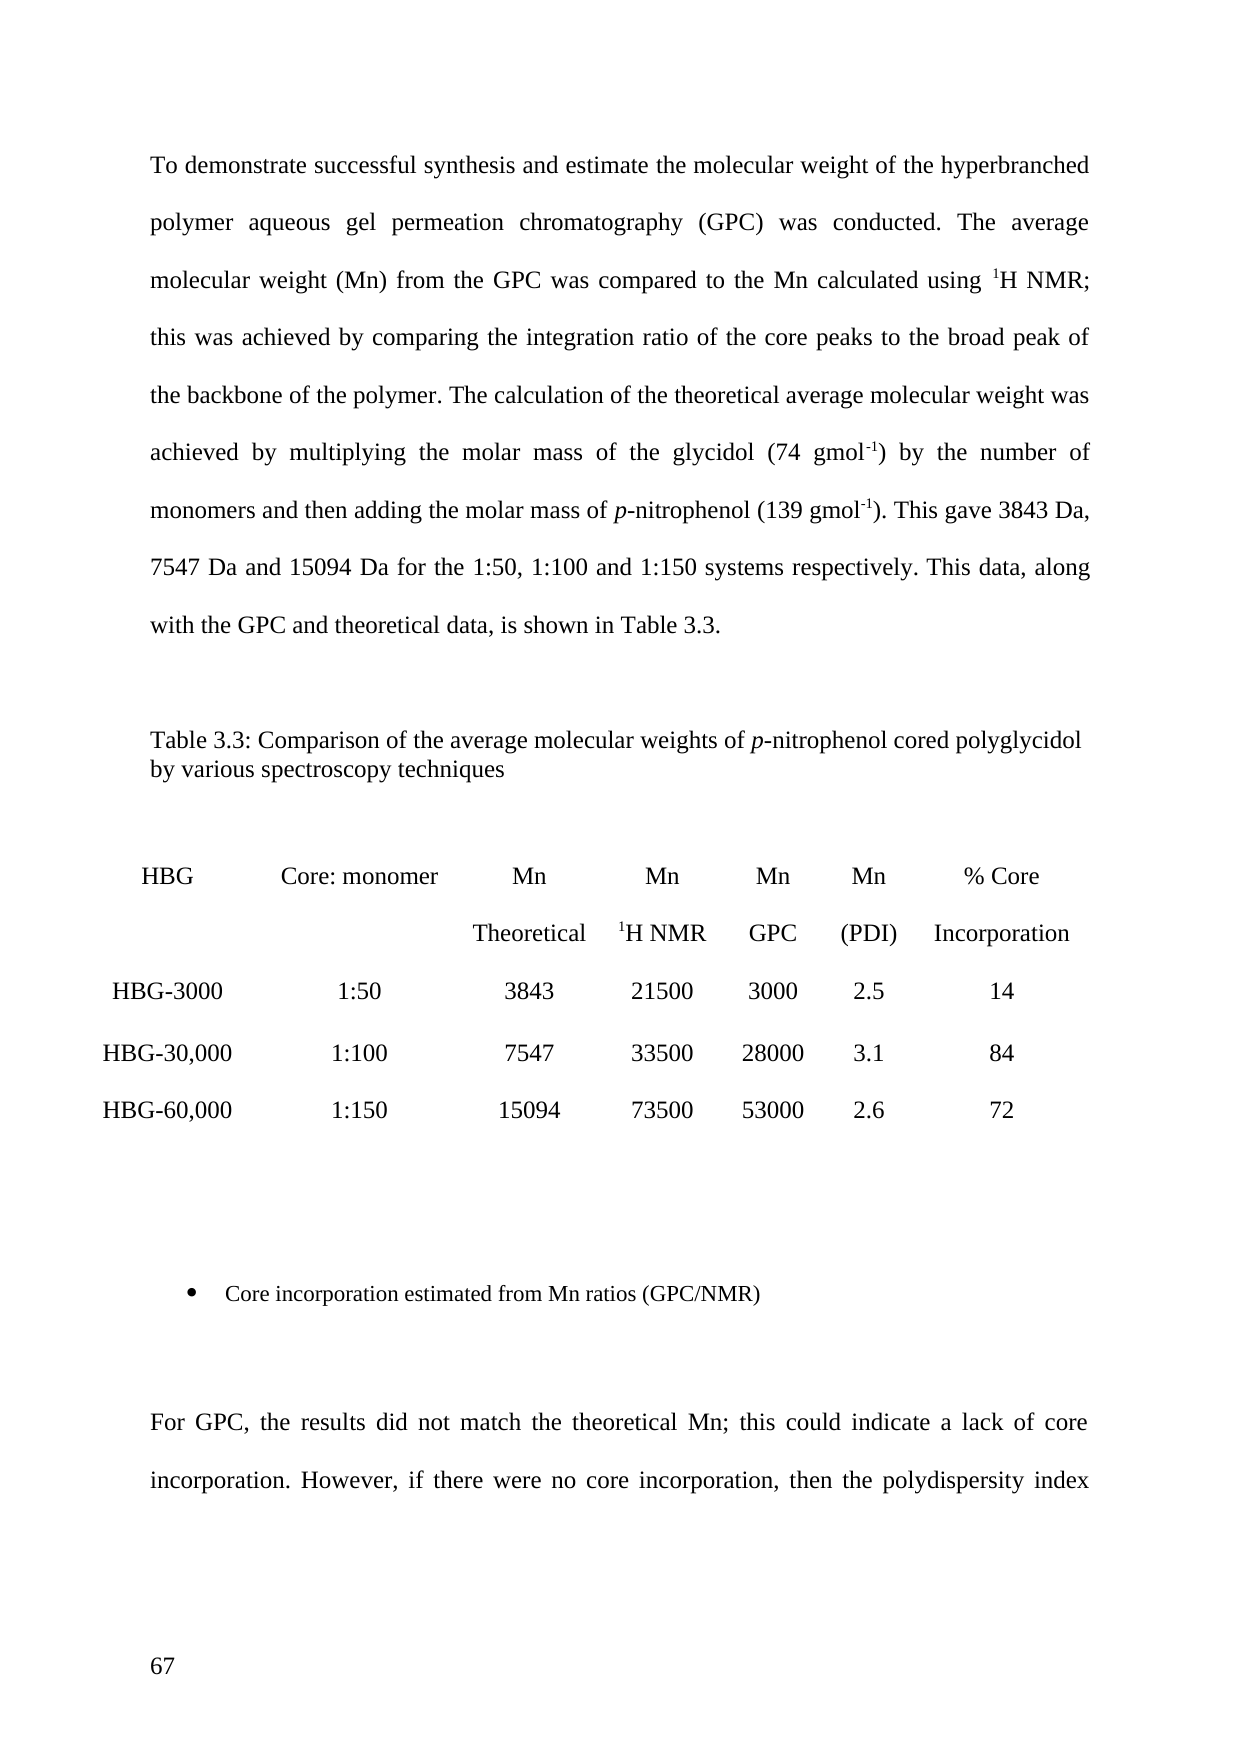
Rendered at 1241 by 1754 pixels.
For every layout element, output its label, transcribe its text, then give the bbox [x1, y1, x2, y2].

table_header HBG [71, 861, 263, 976]
table_cell 7547 15094 [455, 1038, 603, 1153]
table_cell 3000 [721, 976, 824, 1038]
table_cell 2.5 [825, 976, 913, 1038]
table_cell 3843 [455, 976, 603, 1038]
text To demonstrate successful synthesis and estimate the molecular weight of the hyperbranched polymer aqueous gel permeation chromatography (GPC) was conducted. The average molecular weight (Mn) from the GPC was compared to the Mn calculated using 1H NMR; this was achieved by comparing the integration ratio of the core peaks to the broad peak of the backbone of the polymer. The calculation of the theoretical average molecular weight was achieved by multiplying the molar mass of the glycidol (74 gmol-1) by the number of monomers and then adding the molar mass of p-nitrophenol (139 gmol-1). This gave 3843 Da, 7547 Da and 15094 Da for the 1:50, 1:100 and 1:150 systems respectively. This data, along with the GPC and theoretical data, is shown in Table 3.3. [150, 150, 1090, 639]
text Table 3.3: Comparison of the average molecular weights of p-nitrophenol cored polyglycidol by various spectroscopy techniques [150, 725, 1090, 782]
table_cell 84 72 [913, 1038, 1090, 1153]
table_header Mn GPC [721, 861, 824, 976]
table_cell 3.1 2.6 [825, 1038, 913, 1153]
table_header Mn (PDI) [825, 861, 913, 976]
table_cell HBG-30,000 HBG-60,000 [71, 1038, 263, 1153]
table_cell 1:100 1:150 [263, 1038, 455, 1153]
table_header Mn Theoretical [455, 861, 603, 976]
table_cell 1:50 [263, 976, 455, 1038]
table_cell 21500 [603, 976, 721, 1038]
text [150, 1407, 1090, 1494]
table_cell 33500 73500 [603, 1038, 721, 1153]
table_header Mn 1H NMR [603, 861, 721, 976]
table_cell HBG-3000 [71, 976, 263, 1038]
table_header % Core Incorporation [913, 861, 1090, 976]
list Core incorporation estimated from Mn ratios (GPC/NMR) [187, 1280, 1090, 1306]
table_cell 14 [913, 976, 1090, 1038]
table_header Core: monomer [263, 861, 455, 976]
table_cell 28000 53000 [721, 1038, 824, 1153]
